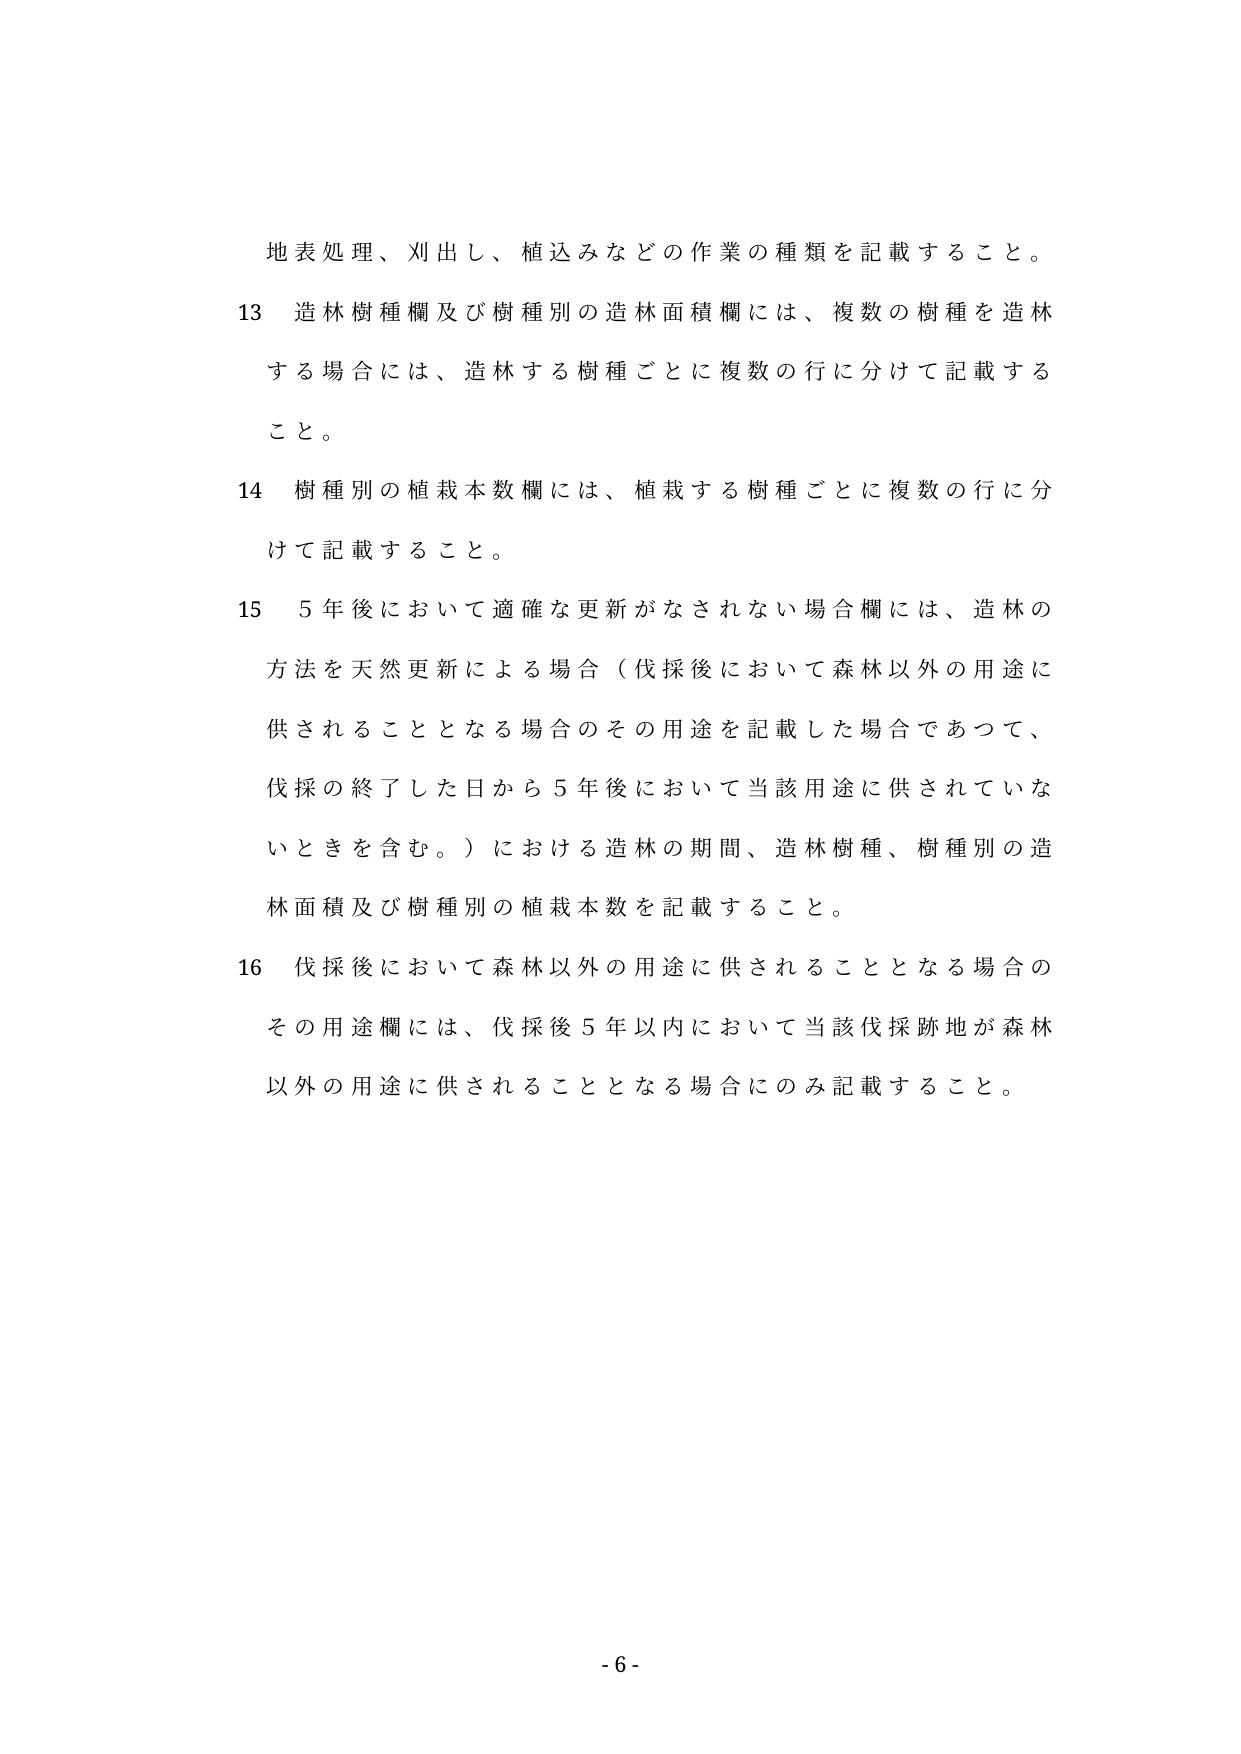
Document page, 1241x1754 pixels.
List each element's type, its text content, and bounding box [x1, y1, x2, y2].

text 14 樹種別の植栽本数欄には、植栽する樹種ごとに複数の行に分けて記載すること。 [232, 459, 1059, 579]
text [232, 221, 1059, 281]
text 13 造林樹種欄及び樹種別の造林面積欄には、複数の樹種を造林する場合には、造林する樹種ごとに複数の行に分けて記載すること。 [232, 281, 1059, 459]
text 15 ５年後において適確な更新がなされない場合欄には、造林の方法を天然更新による場合（伐採後において森林以外の用途に供されることとなる場合のその用途を記載した場合であつて、伐採の終了した日から５年後において当該用途に供されていないときを含む。）における造林の期間、造林樹種、樹種別の造林面積及び樹種別の植栽本数を記載すること。 [232, 579, 1059, 936]
text 16 伐採後において森林以外の用途に供されることとなる場合のその用途欄には、伐採後５年以内において当該伐採跡地が森林以外の用途に供されることとなる場合にのみ記載すること。 [232, 936, 1059, 1115]
